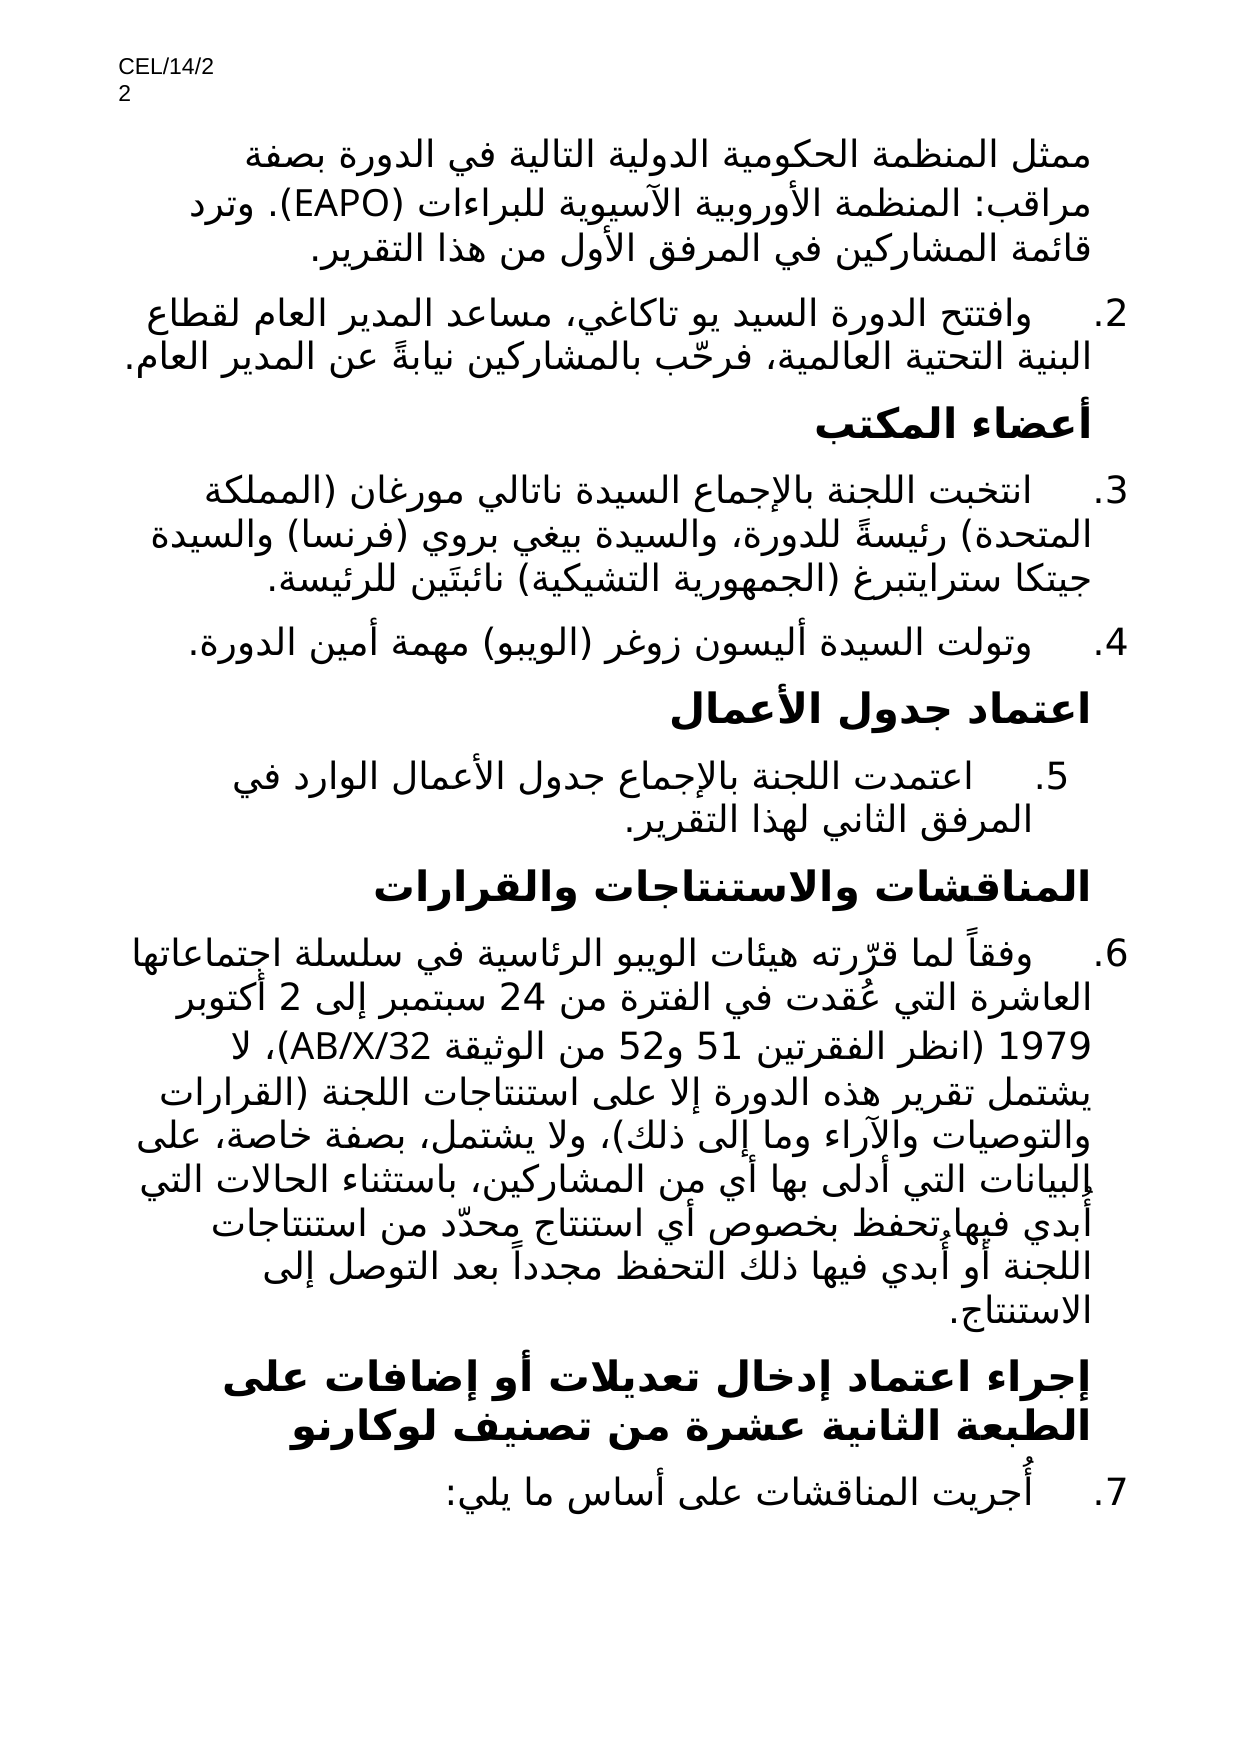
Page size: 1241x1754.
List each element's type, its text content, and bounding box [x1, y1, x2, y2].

subtitle اعتماد جدول الأعمال [118, 685, 1092, 734]
text أُجريت المناقشات على أساس ما يلي: [118, 1471, 1092, 1514]
text وافتتح الدورة السيد يو تاكاغي، مساعد المدير العام لقطاع البنية التحتية العالمية، فرحّب بالمشاركين نيابةً عن المدير العام. [118, 291, 1092, 379]
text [118, 132, 1092, 271]
subtitle أعضاء المكتب [118, 399, 1092, 448]
text اعتمدت اللجنة بالإجماع جدول الأعمال الوارد في المرفق الثاني لهذا التقرير. [118, 754, 1033, 842]
text وفقاً لما قرّرته هيئات الويبو الرئاسية في سلسلة اجتماعاتها العاشرة التي عُقدت في الفترة من 24 سبتمبر إلى 2 أكتوبر 1979 (انظر الفقرتين 51 و52 من الوثيقة AB/X/32)، لا يشتمل تقرير هذه الدورة إلا على استنتاجات اللجنة (القرارات والتوصيات والآراء وما إلى ذلك)، ولا يشتمل، بصفة خاصة، على البيانات التي أدلى بها أي من المشاركين، باستثناء الحالات التي أُبدي فيها تحفظ بخصوص أي استنتاج محدّد من استنتاجات اللجنة أو أُبدي فيها ذلك التحفظ مجدداً بعد التوصل إلى الاستنتاج. [118, 932, 1092, 1332]
subtitle إجراء اعتماد إدخال تعديلات أو إضافات على الطبعة الثانية عشرة من تصنيف لوكارنو [118, 1353, 1092, 1450]
subtitle المناقشات والاستنتاجات والقرارات [118, 863, 1092, 911]
text انتخبت اللجنة بالإجماع السيدة ناتالي مورغان (المملكة المتحدة) رئيسةً للدورة، والسيدة بيغي بروي (فرنسا) والسيدة جيتكا سترايتبرغ (الجمهورية التشيكية) نائبتَين للرئيسة. [118, 469, 1092, 600]
text وتولت السيدة أليسون زوغر (الويبو) مهمة أمين الدورة. [118, 621, 1092, 664]
